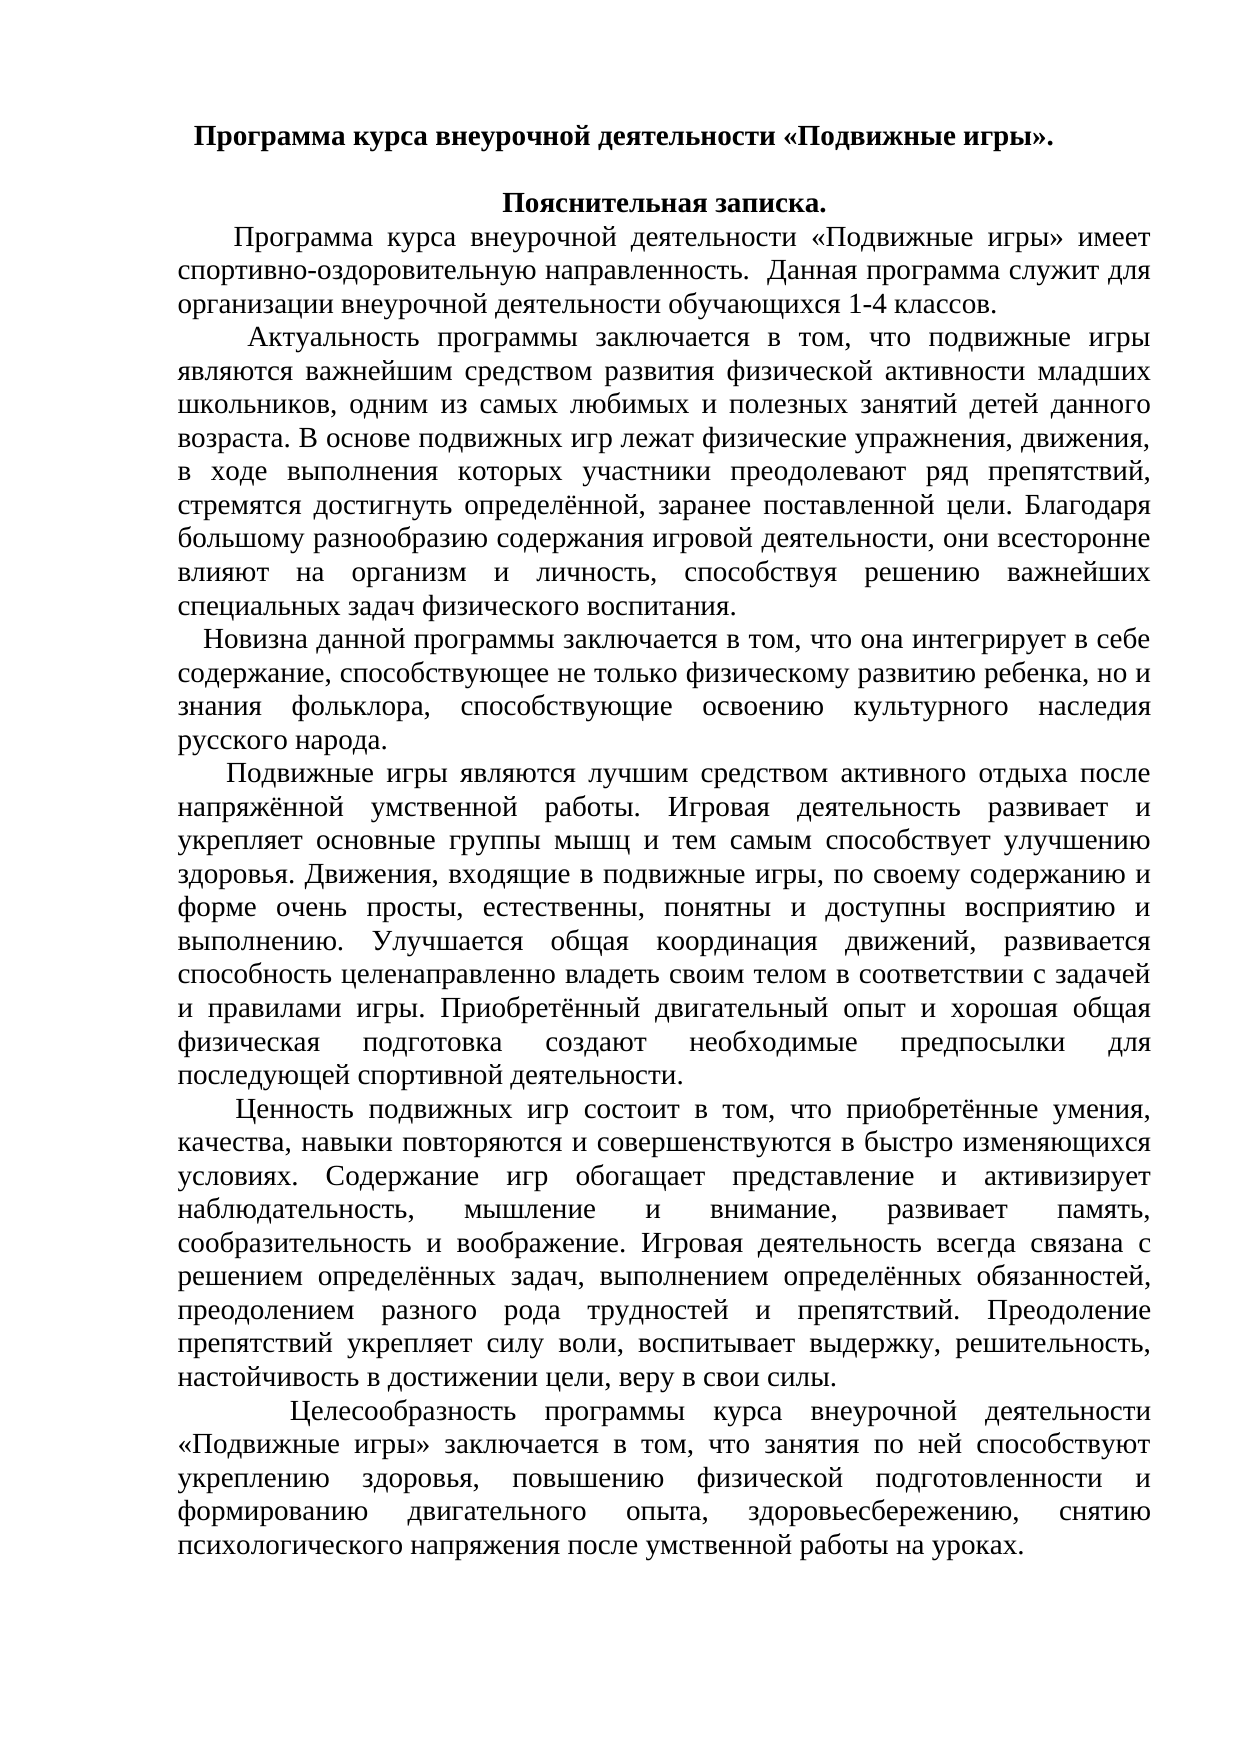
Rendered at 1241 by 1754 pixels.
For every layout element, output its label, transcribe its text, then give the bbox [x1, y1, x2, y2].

text Ценность подвижных игр состоит в том, что приобретённые умения, качества, навыки повторяются и совершенствуются в быстро изменяющихся условиях. Содержание игр обогащает представление и активизирует наблюдательность, мышление и внимание, развивает память, сообразительность и воображение. Игровая деятельность всегда связана с решением определённых задач, выполнением определённых обязанностей, преодолением разного рода трудностей и препятствий. Преодоление препятствий укрепляет силу воли, воспитывает выдержку, решительность, настойчивость в достижении цели, веру в свои силы. [177, 1091, 1152, 1393]
text Целесообразность программы курса внеурочной деятельности «Подвижные игры» заключается в том, что занятия по ней способствуют укреплению здоровья, повышению физической подготовленности и формированию двигательного опыта, здоровьесбережению, снятию психологического напряжения после умственной работы на уроках. [177, 1393, 1152, 1560]
text Актуальность программы заключается в том, что подвижные игры являются важнейшим средством развития физической активности младших школьников, одним из самых любимых и полезных занятий детей данного возраста. В основе подвижных игр лежат физические упражнения, движения, в ходе выполнения которых участники преодолевают ряд препятствий, стремятся достигнуть определённой, заранее поставленной цели. Благодаря большому разнообразию содержания игровой деятельности, они всесторонне влияют на организм и личность, способствуя решению важнейших специальных задач физического воспитания. [177, 319, 1152, 621]
text Программа курса внеурочной деятельности «Подвижные игры» имеет спортивно-оздоровительную направленность. Данная программа служит для организации внеурочной деятельности обучающихся 1-4 классов. [177, 219, 1152, 319]
text Программа курса внеурочной деятельности «Подвижные игры». [194, 118, 1152, 152]
text Пояснительная записка. [177, 185, 1152, 219]
text Новизна данной программы заключается в том, что она интегрирует в себе содержание, способствующее не только физическому развитию ребенка, но и знания фольклора, способствующие освоению культурного наследия русского народа. [177, 621, 1152, 755]
text Подвижные игры являются лучшим средством активного отдыха после напряжённой умственной работы. Игровая деятельность развивает и укрепляет основные группы мышц и тем самым способствует улучшению здоровья. Движения, входящие в подвижные игры, по своему содержанию и форме очень просты, естественны, понятны и доступны восприятию и выполнению. Улучшается общая координация движений, развивается способность целенаправленно владеть своим телом в соответствии с задачей и правилами игры. Приобретённый двигательный опыт и хорошая общая физическая подготовка создают необходимые предпосылки для последующей спортивной деятельности. [177, 755, 1152, 1091]
